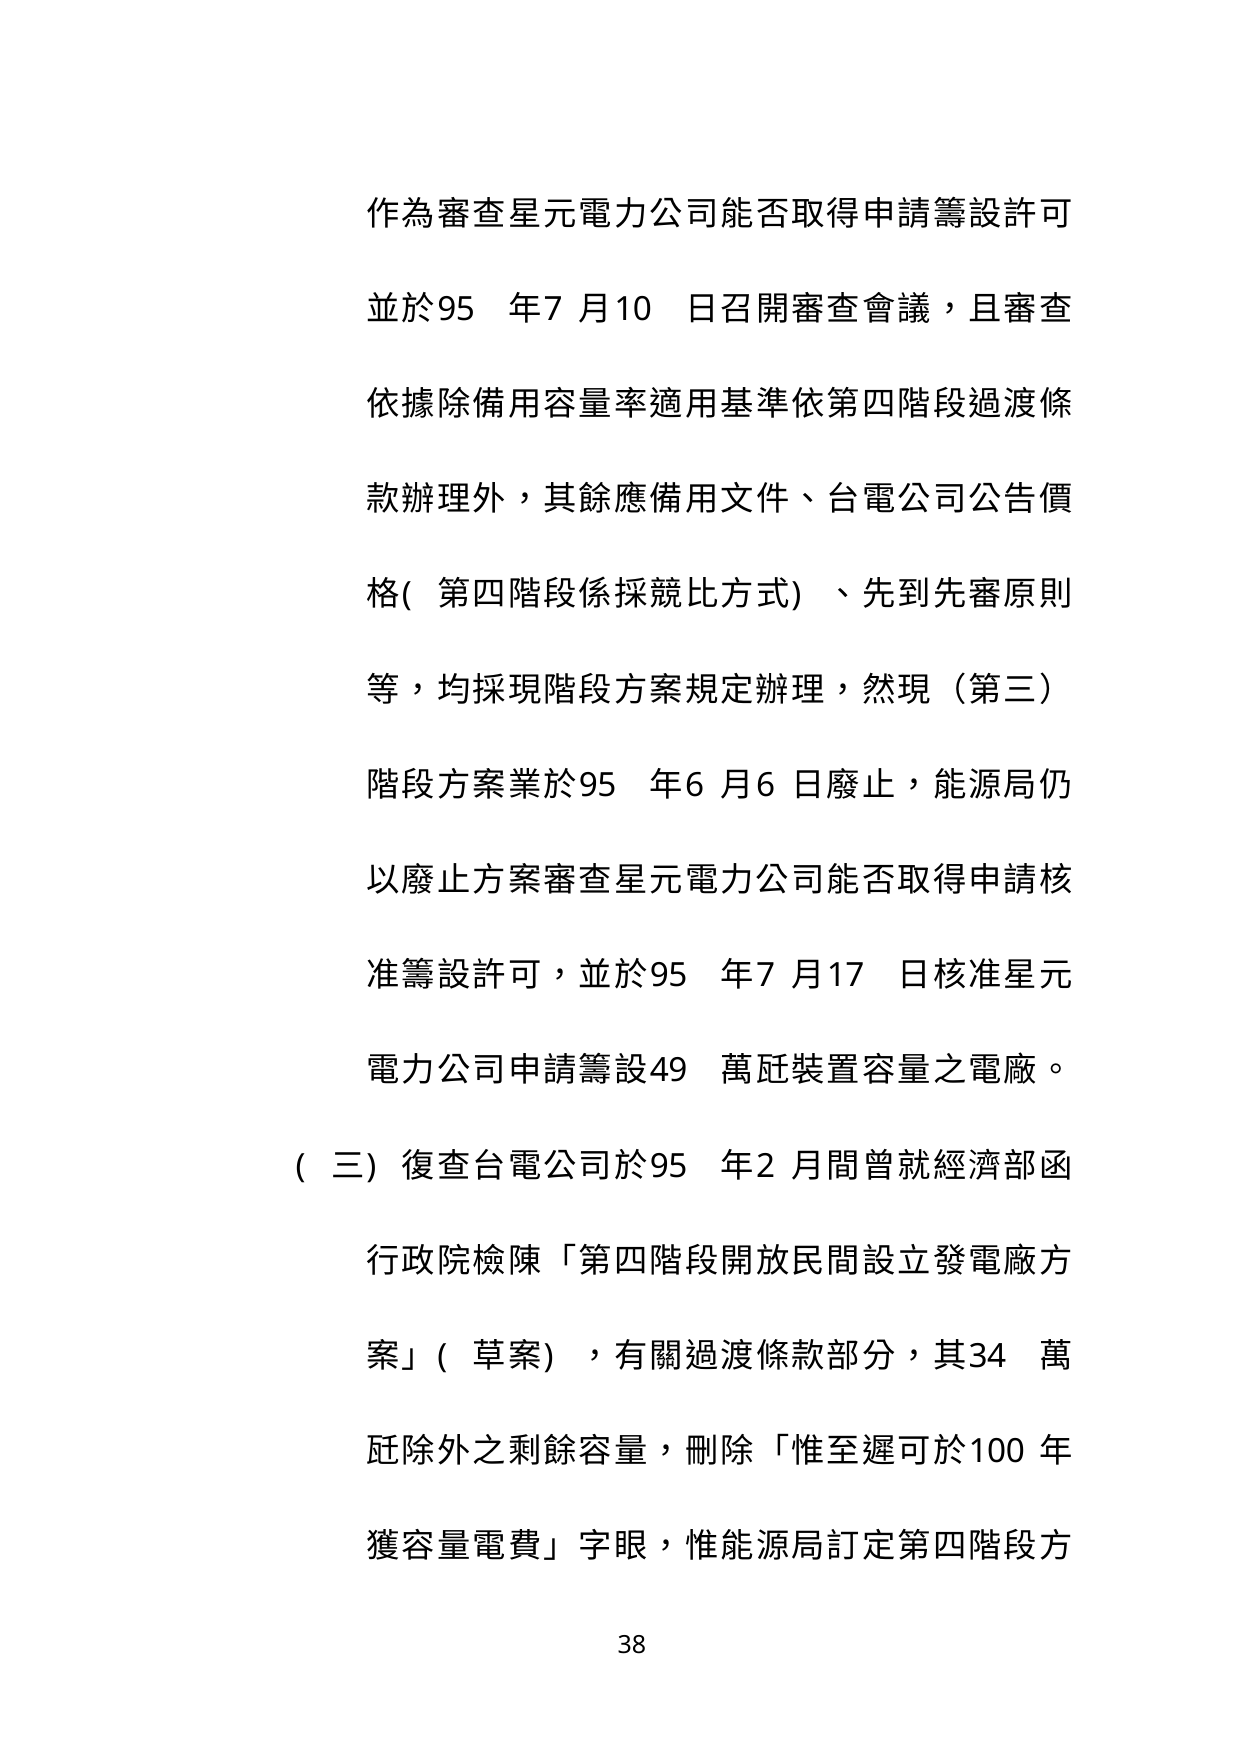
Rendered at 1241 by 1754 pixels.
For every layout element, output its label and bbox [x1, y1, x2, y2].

subtitle [287, 163, 1074, 1115]
subtitle [287, 1115, 1074, 1591]
